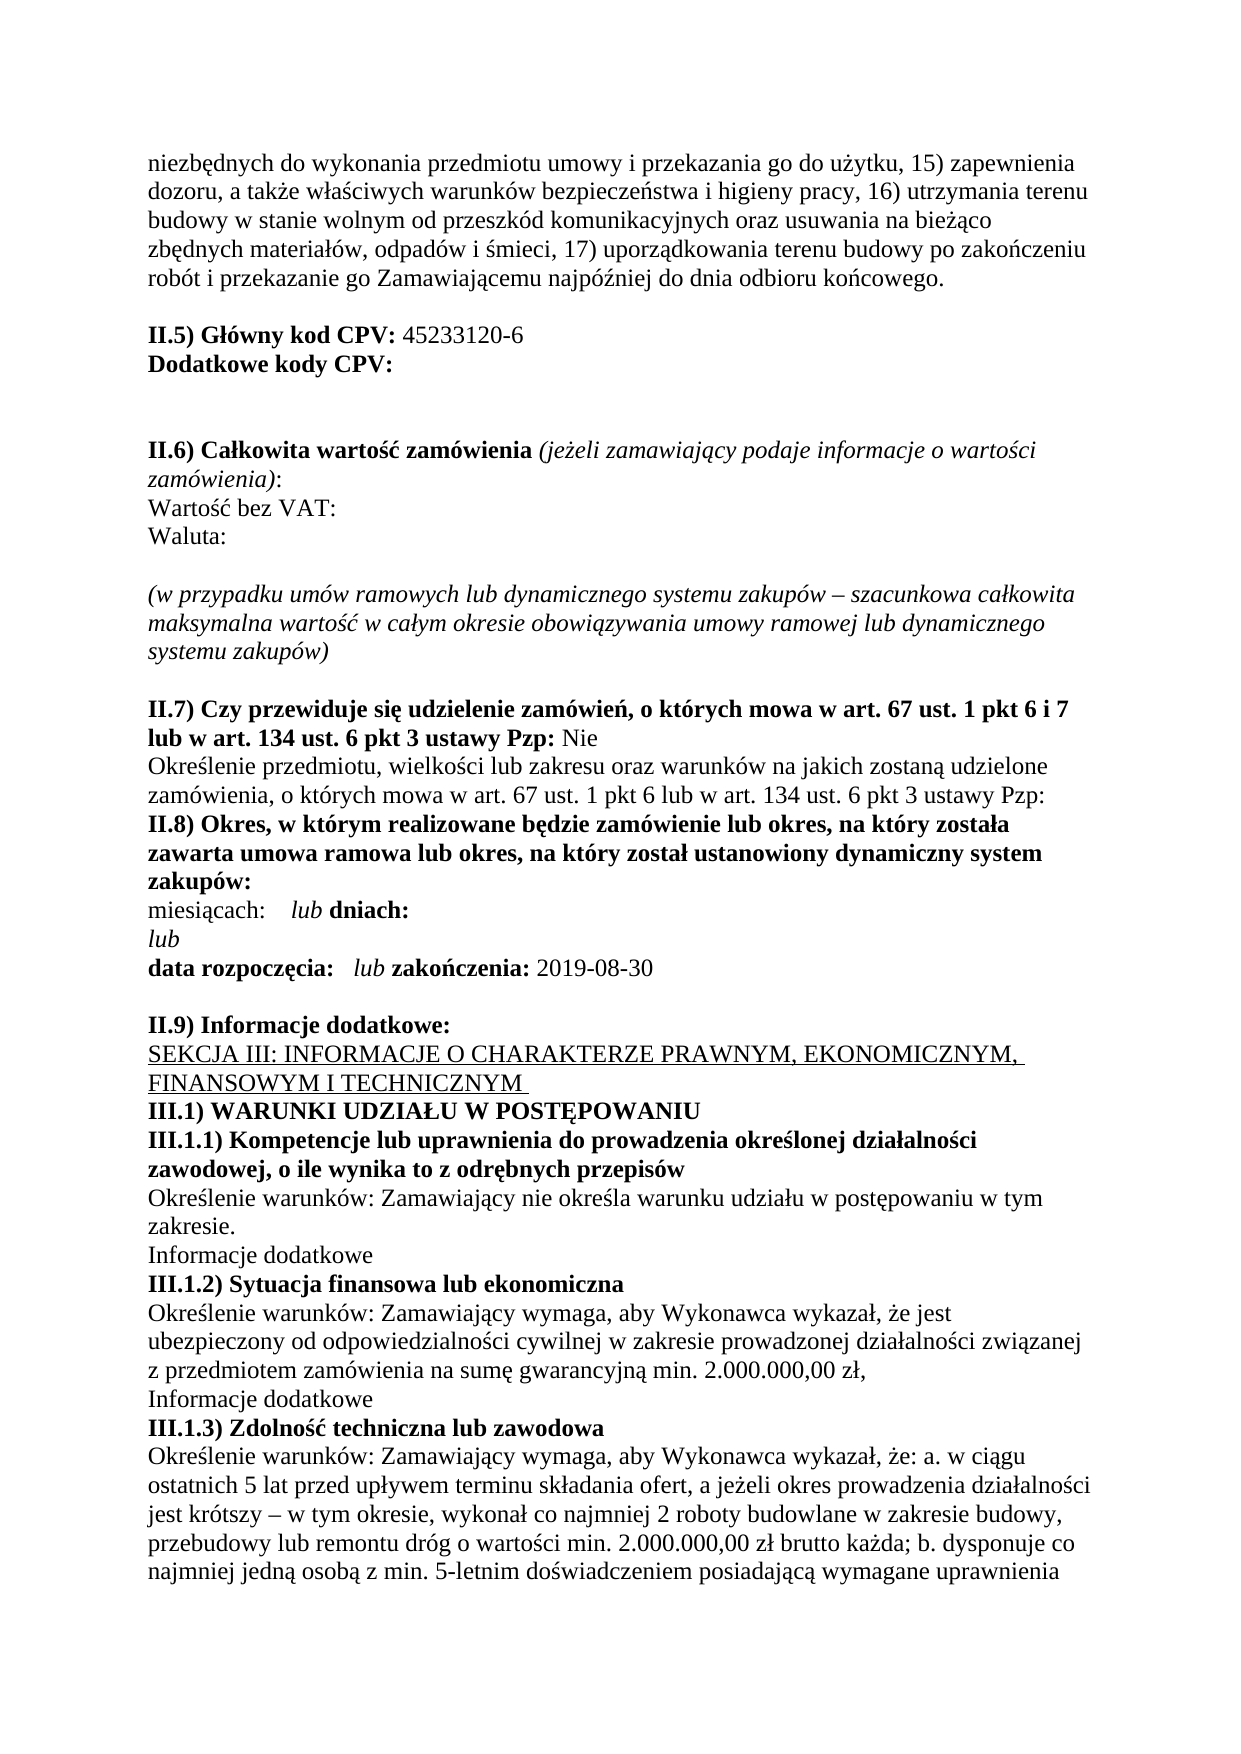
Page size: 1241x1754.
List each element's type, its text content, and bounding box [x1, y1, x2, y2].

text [148, 1125, 1093, 1585]
text II.7) Czy przewiduje się udzielenie zamówień, o których mowa w art. 67 ust. 1 pkt 6 i 7 lub w art. 134 ust. 6 pkt 3 ustawy Pzp: Nie Określenie przedmiotu, wielkości lub zakresu oraz warunków na jakich zostaną udzielone zamówienia, o których mowa w art. 67 ust. 1 pkt 6 lub w art. 134 ust. 6 pkt 3 ustawy Pzp: II.8) Okres, w którym realizowane będzie zamówienie lub okres, na który została zawarta umowa ramowa lub okres, na który został ustanowiony dynamiczny system zakupów: miesiącach: lub dniach: lub data rozpoczęcia: lub zakończenia: 2019-08-30 II.9) Informacje dodatkowe: [148, 665, 1093, 1039]
text III.1) WARUNKI UDZIAŁU W POSTĘPOWANIU [148, 1096, 1093, 1125]
text SEKCJA III: INFORMACJE O CHARAKTERZE PRAWNYM, EKONOMICZNYM, FINANSOWYM I TECHNICZNYM [148, 1039, 1093, 1096]
text (w przypadku umów ramowych lub dynamicznego systemu zakupów – szacunkowa całkowita maksymalna wartość w całym okresie obowiązywania umowy ramowej lub dynamicznego systemu zakupów) [148, 550, 1093, 665]
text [148, 148, 1093, 550]
